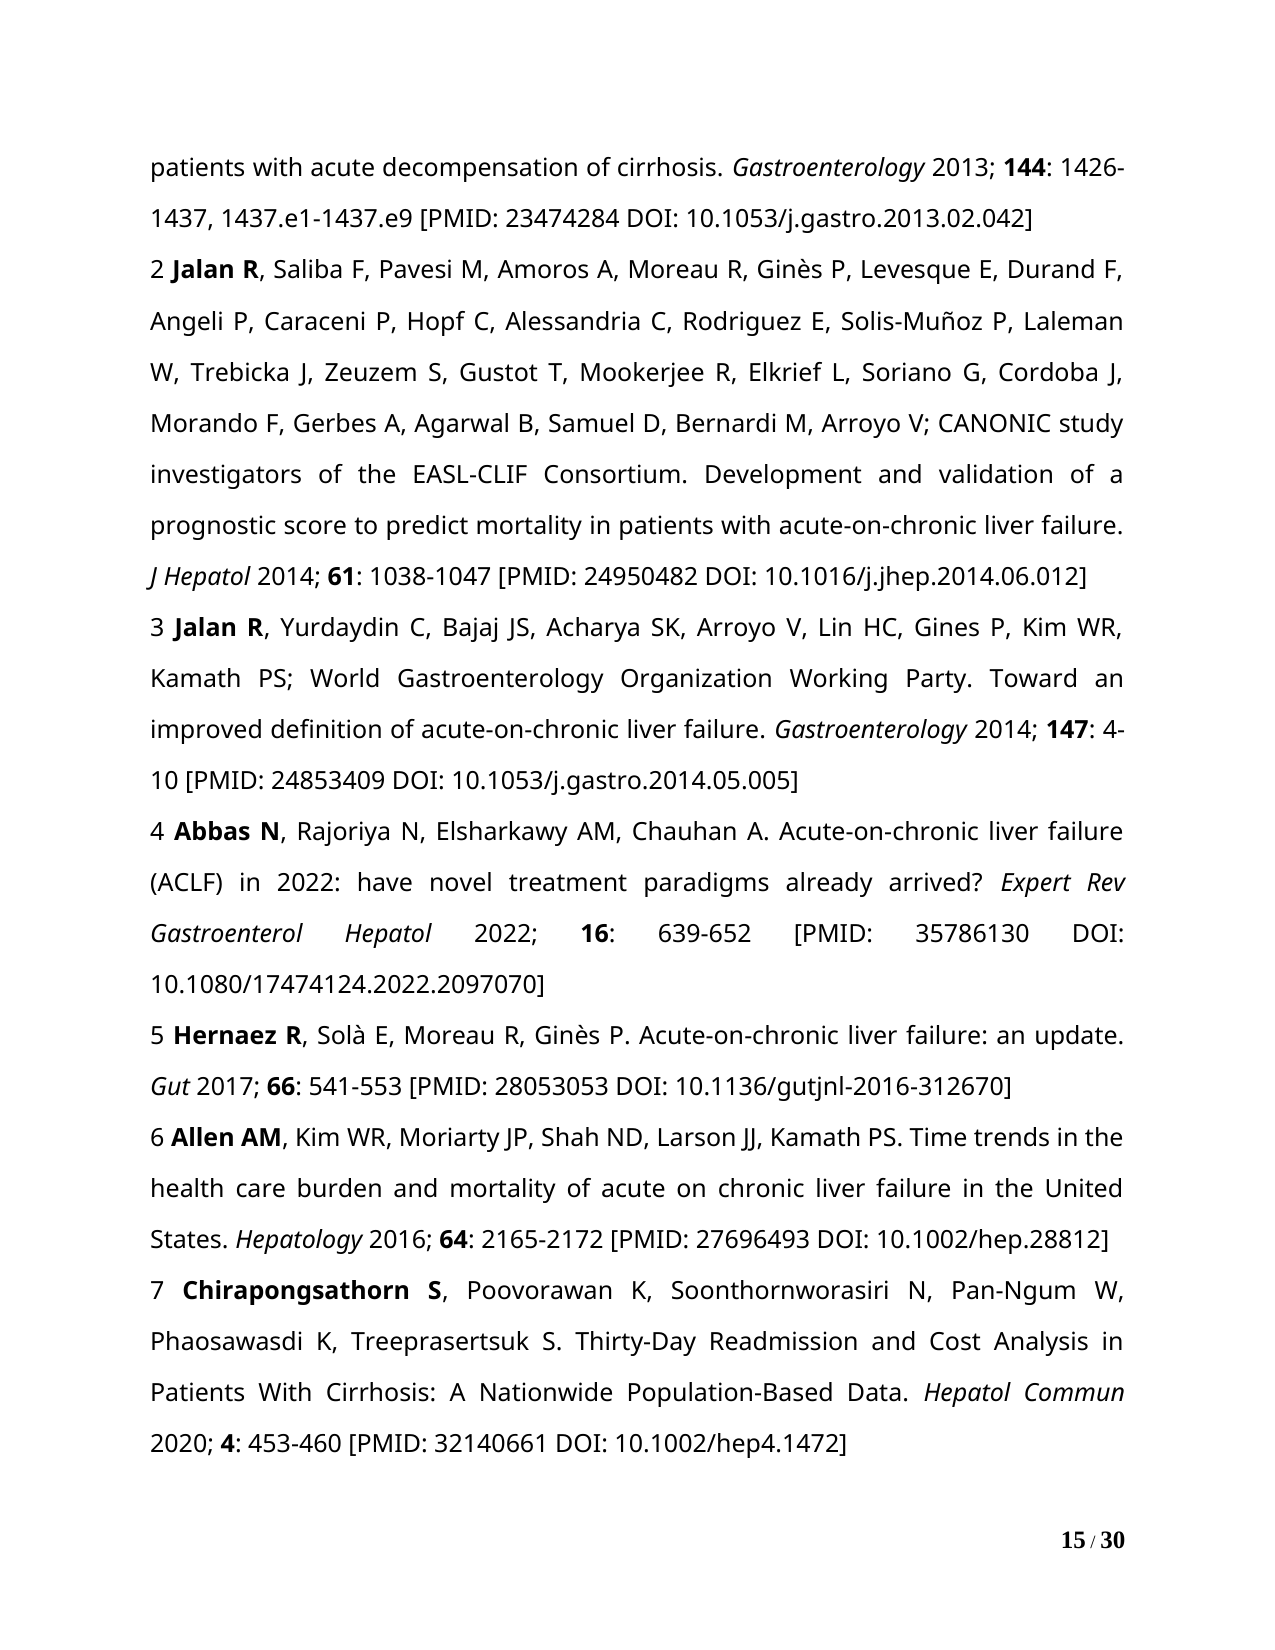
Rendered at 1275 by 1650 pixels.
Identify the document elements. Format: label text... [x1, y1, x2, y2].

text 3 Jalan R, Yurdaydin C, Bajaj JS, Acharya SK, Arroyo V, Lin HC, Gines P, Kim WR, Kamath PS; World Gastroenterology Organization Working Party. Toward an improved definition of acute-on-chronic liver failure. Gastroenterology 2014; 147: 4-10 [PMID: 24853409 DOI: 10.1053/j.gastro.2014.05.005] [150, 609, 1125, 797]
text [150, 150, 1125, 235]
text 4 Abbas N, Rajoriya N, Elsharkawy AM, Chauhan A. Acute-on-chronic liver failure (ACLF) in 2022: have novel treatment paradigms already arrived? Expert Rev Gastroenterol Hepatol 2022; 16: 639-652 [PMID: 35786130 DOI: 10.1080/17474124.2022.2097070] [150, 813, 1125, 1001]
text 7 Chirapongsathorn S, Poovorawan K, Soonthornworasiri N, Pan-Ngum W, Phaosawasdi K, Treeprasertsuk S. Thirty-Day Readmission and Cost Analysis in Patients With Cirrhosis: A Nationwide Population-Based Data. Hepatol Commun 2020; 4: 453-460 [PMID: 32140661 DOI: 10.1002/hep4.1472] [150, 1273, 1125, 1460]
text 2 Jalan R, Saliba F, Pavesi M, Amoros A, Moreau R, Ginès P, Levesque E, Durand F, Angeli P, Caraceni P, Hopf C, Alessandria C, Rodriguez E, Solis-Muñoz P, Laleman W, Trebicka J, Zeuzem S, Gustot T, Mookerjee R, Elkrief L, Soriano G, Cordoba J, Morando F, Gerbes A, Agarwal B, Samuel D, Bernardi M, Arroyo V; CANONIC study investigators of the EASL-CLIF Consortium. Development and validation of a prognostic score to predict mortality in patients with acute-on-chronic liver failure. J Hepatol 2014; 61: 1038-1047 [PMID: 24950482 DOI: 10.1016/j.jhep.2014.06.012] [150, 252, 1125, 592]
text 5 Hernaez R, Solà E, Moreau R, Ginès P. Acute-on-chronic liver failure: an update. Gut 2017; 66: 541-553 [PMID: 28053053 DOI: 10.1136/gutjnl-2016-312670] [150, 1018, 1125, 1103]
text 6 Allen AM, Kim WR, Moriarty JP, Shah ND, Larson JJ, Kamath PS. Time trends in the health care burden and mortality of acute on chronic liver failure in the United States. Hepatology 2016; 64: 2165-2172 [PMID: 27696493 DOI: 10.1002/hep.28812] [150, 1120, 1125, 1256]
